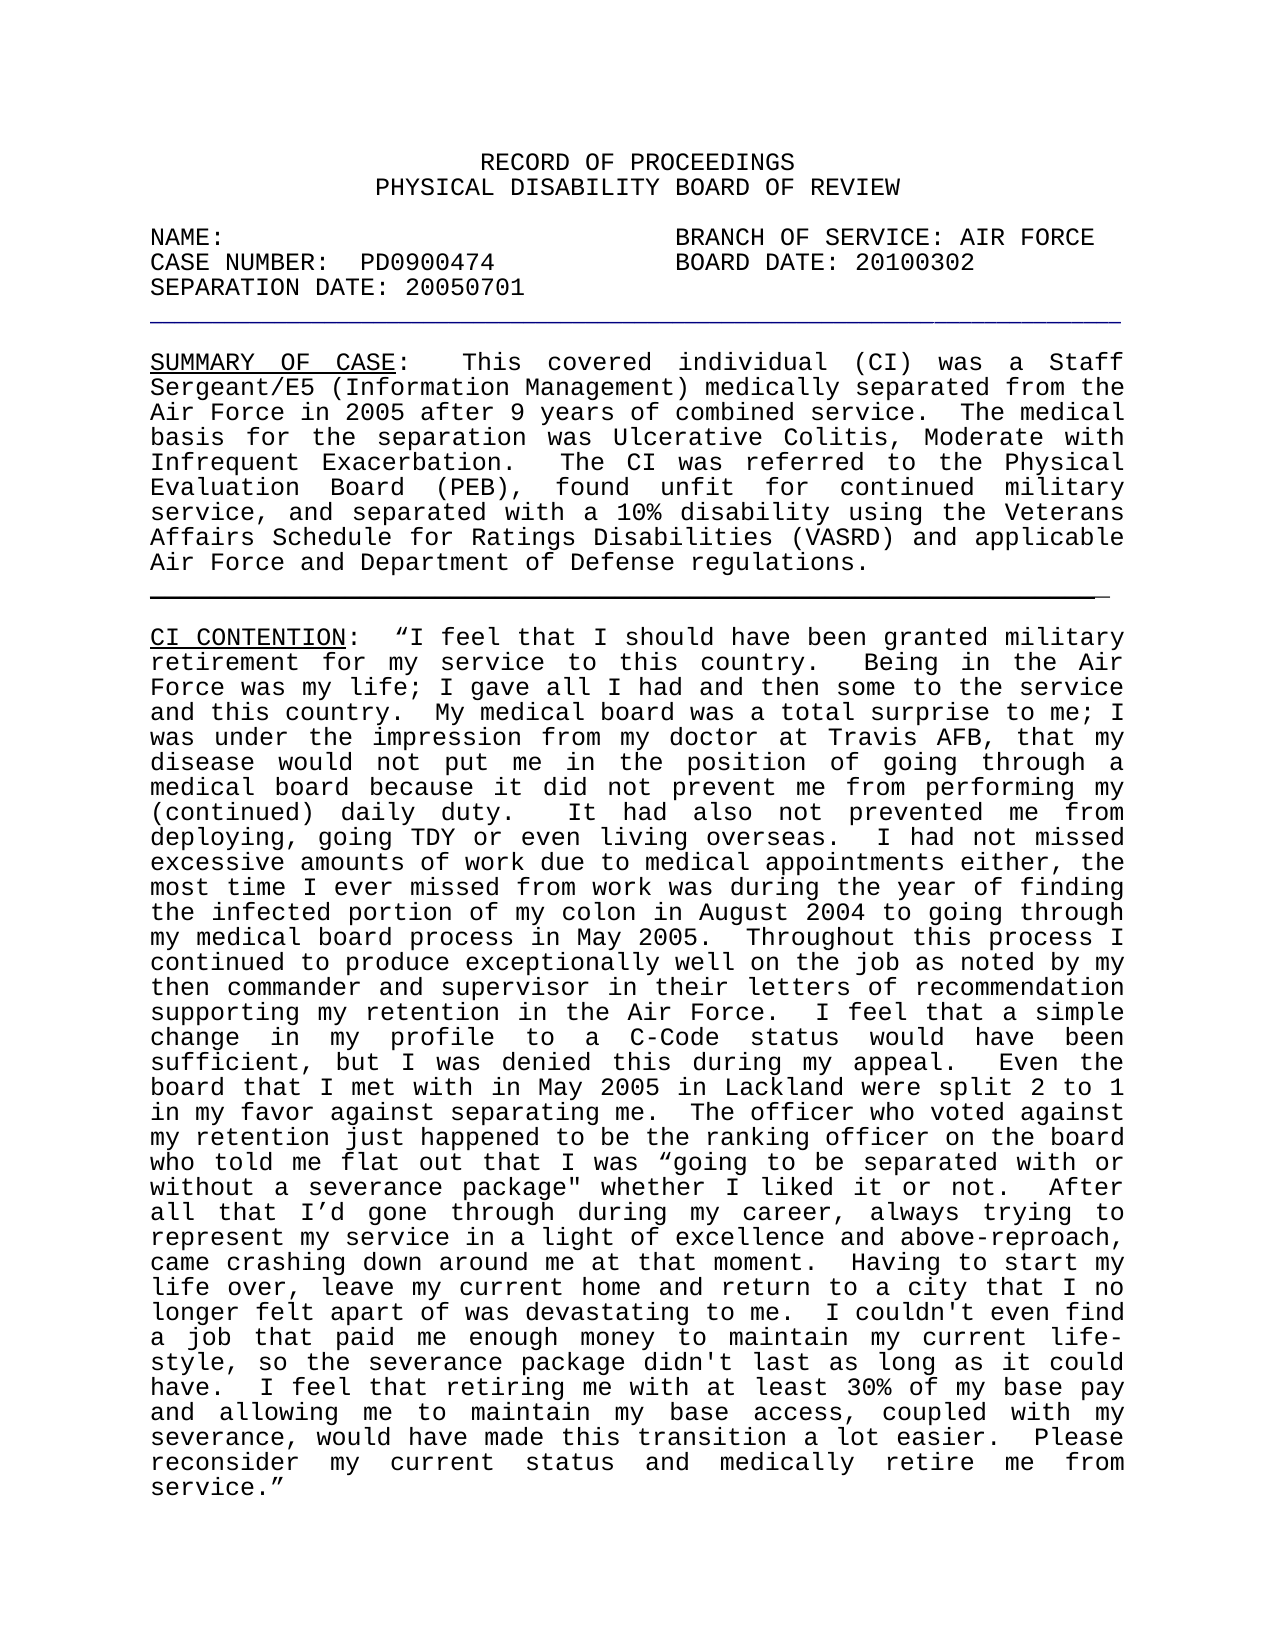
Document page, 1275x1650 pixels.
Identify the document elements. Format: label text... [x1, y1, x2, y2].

text SUMMARY OF CASE: This covered individual (CI) was a Staff Sergeant/E5 (Information Management) medically separated from the Air Force in 2005 after 9 years of combined service. The medical basis for the separation was Ulcerative Colitis, Moderate with Infrequent Exacerbation. The CI was referred to the Physical Evaluation Board (PEB), found unfit for continued military service, and separated with a 10% disability using the Veterans Affairs Schedule for Ratings Disabilities (VASRD) and applicable Air Force and Department of Defense regulations. [150, 350, 1125, 575]
text SEPARATION DATE: 20050701 [150, 275, 1125, 300]
text NAME: BRANCH OF SERVICE: AIR FORCE [150, 225, 1125, 250]
text CI CONTENTION: “I feel that I should have been granted military retirement for my service to this country. Being in the Air Force was my life; I gave all I had and then some to the service and this country. My medical board was a total surprise to me; I was under the impression from my doctor at Travis AFB, that my disease would not put me in the position of going through a medical board because it did not prevent me from performing my (continued) daily duty. It had also not prevented me from deploying, going TDY or even living overseas. I had not missed excessive amounts of work due to medical appointments either, the most time I ever missed from work was during the year of finding the infected portion of my colon in August 2004 to going through my medical board process in May 2005. Throughout this process I continued to produce exceptionally well on the job as noted by my then commander and supervisor in their letters of recommendation supporting my retention in the Air Force. I feel that a simple change in my profile to a C-Code status would have been sufficient, but I was denied this during my appeal. Even the board that I met with in May 2005 in Lackland were split 2 to 1 in my favor against separating me. The officer who voted against my retention just happened to be the ranking officer on the board who told me flat out that I was “going to be separated with or without a severance package" whether I liked it or not. After all that I’d gone through during my career, always trying to represent my service in a light of excellence and above-reproach, came crashing down around me at that moment. Having to start my life over, leave my current home and return to a city that I no longer felt apart of was devastating to me. I couldn't even find a job that paid me enough money to maintain my current life-style, so the severance package didn't last as long as it could have. I feel that retiring me with at least 30% of my base pay and allowing me to maintain my base access, coupled with my severance, would have made this transition a lot easier. Please reconsider my current status and medically retire me from service.” [150, 625, 1125, 1500]
text ________________________________________________________________ [150, 575, 1125, 600]
text CASE NUMBER: PD0900474 BOARD DATE: 20100302 [150, 250, 1125, 275]
text ______________________________________________________________________________ [150, 300, 1125, 325]
text PHYSICAL DISABILITY BOARD OF REVIEW [150, 175, 1125, 200]
text RECORD OF PROCEEDINGS [150, 150, 1125, 175]
